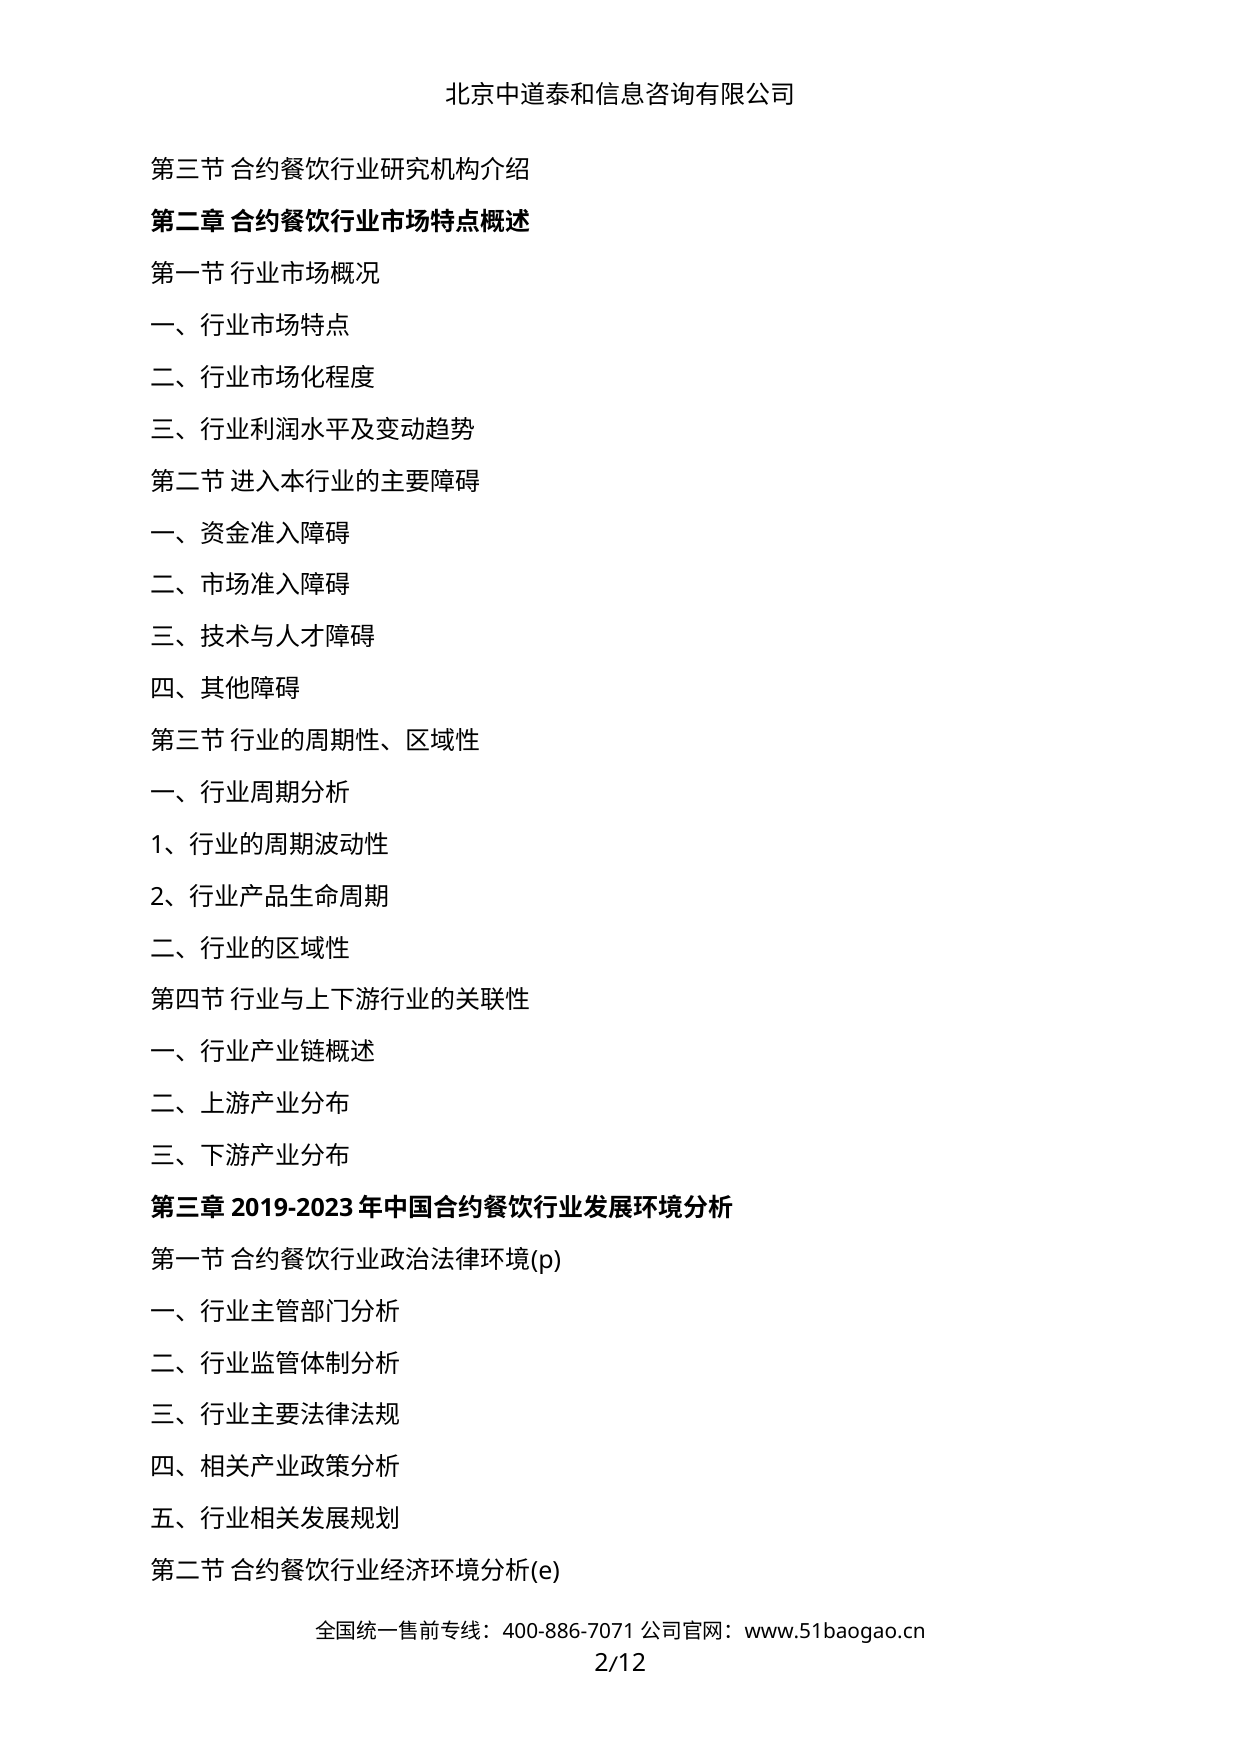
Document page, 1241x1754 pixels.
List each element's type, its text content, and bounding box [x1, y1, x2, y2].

text 第三节 行业的周期性、区域性 [150, 721, 1090, 757]
text 一、行业产业链概述 [150, 1032, 1090, 1068]
text 一、行业市场特点 [150, 306, 1090, 342]
text 一、行业周期分析 [150, 772, 1090, 809]
text 第三章 2019-2023年中国合约餐饮行业发展环境分析 [150, 1187, 1090, 1224]
text 第二章 合约餐饮行业市场特点概述 [150, 202, 1090, 238]
text 三、行业主要法律法规 [150, 1395, 1090, 1431]
text 二、行业监管体制分析 [150, 1343, 1090, 1379]
text 第三节 合约餐饮行业研究机构介绍 [150, 150, 1090, 186]
text 一、资金准入障碍 [150, 513, 1090, 549]
text 二、行业市场化程度 [150, 357, 1090, 394]
text 四、其他障碍 [150, 669, 1090, 705]
text 第一节 合约餐饮行业政治法律环境(p) [150, 1239, 1090, 1276]
text 二、市场准入障碍 [150, 565, 1090, 601]
text 1、行业的周期波动性 [150, 824, 1090, 861]
text 第四节 行业与上下游行业的关联性 [150, 980, 1090, 1016]
text 二、上游产业分布 [150, 1084, 1090, 1120]
text 三、下游产业分布 [150, 1136, 1090, 1172]
text 四、相关产业政策分析 [150, 1447, 1090, 1483]
text 2、行业产品生命周期 [150, 876, 1090, 912]
text 一、行业主管部门分析 [150, 1291, 1090, 1327]
text 五、行业相关发展规划 [150, 1499, 1090, 1535]
text 第二节 合约餐饮行业经济环境分析(e) [150, 1551, 1090, 1587]
text 二、行业的区域性 [150, 928, 1090, 964]
text 三、技术与人才障碍 [150, 617, 1090, 653]
text 第二节 进入本行业的主要障碍 [150, 461, 1090, 497]
text 三、行业利润水平及变动趋势 [150, 409, 1090, 446]
text 第一节 行业市场概况 [150, 254, 1090, 290]
